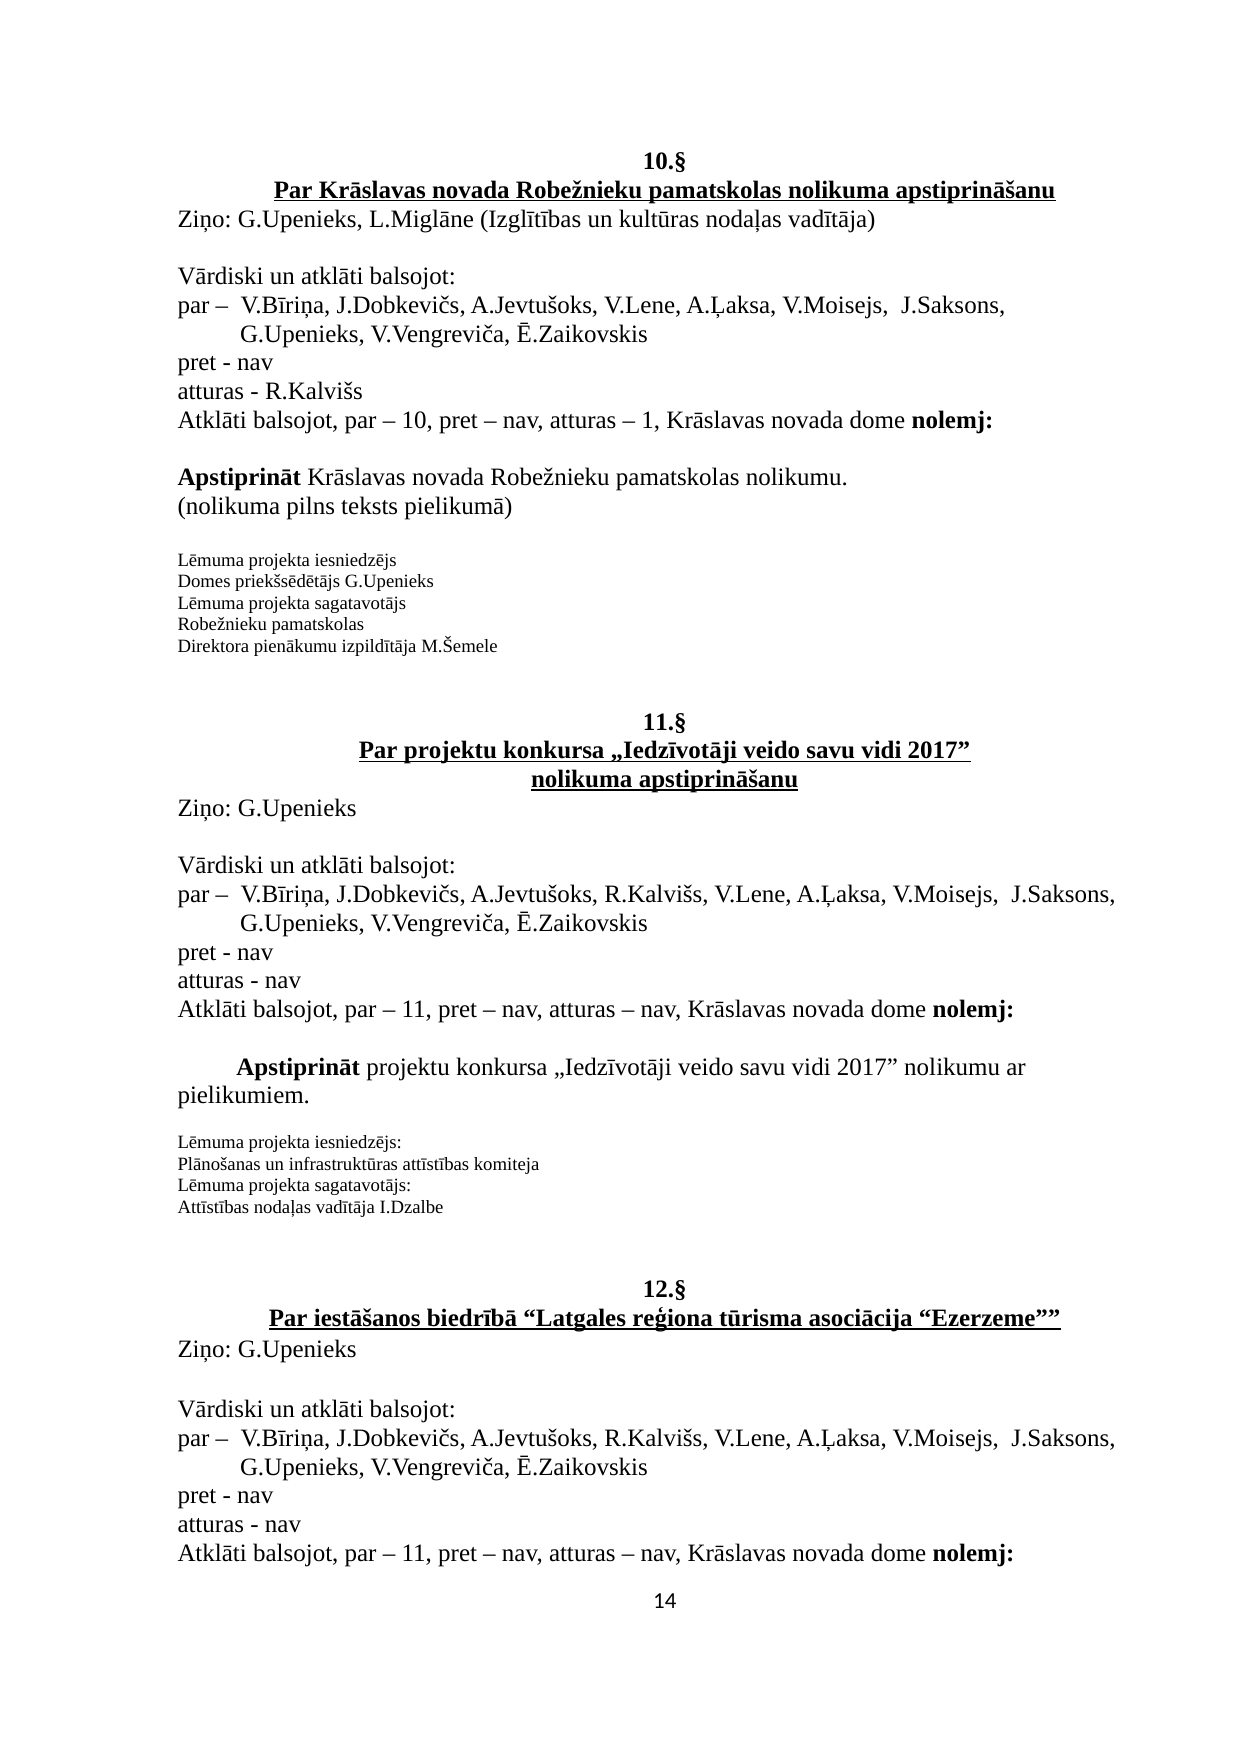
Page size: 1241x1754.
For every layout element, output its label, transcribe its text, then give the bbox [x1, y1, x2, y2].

text Attīstības nodaļas vadītāja I.Dzalbe [177, 1196, 1152, 1217]
text par – V.Bīriņa, J.Dobkevičs, A.Jevtušoks, R.Kalvišs, V.Lene, A.Ļaksa, V.Moisejs, J.Saksons, [177, 1423, 1152, 1452]
text Ziņo: G.Upenieks, L.Miglāne (Izglītības un kultūras nodaļas vadītāja) [177, 204, 1152, 232]
text Par Krāslavas novada Robežnieku pamatskolas nolikuma apstiprināšanu [177, 175, 1152, 204]
text nolikuma apstiprināšanu [177, 764, 1152, 793]
text (nolikuma pilns teksts pielikumā) [177, 491, 1152, 520]
text Lēmuma projekta sagatavotājs [177, 592, 1152, 613]
text atturas - nav [177, 966, 1152, 994]
text Atklāti balsojot, par – 10, pret – nav, atturas – 1, Krāslavas novada dome nolemj: [177, 405, 1152, 434]
text Apstiprināt projektu konkursa „Iedzīvotāji veido savu vidi 2017” nolikumu ar pielikumiem. [177, 1052, 1152, 1109]
text Lēmuma projekta iesniedzējs: [177, 1131, 1152, 1152]
text Lēmuma projekta sagatavotājs: [177, 1174, 1152, 1196]
text atturas - R.Kalvišs [177, 376, 1152, 405]
text Apstiprināt Krāslavas novada Robežnieku pamatskolas nolikumu. [177, 462, 1152, 491]
text Direktora pienākumu izpildītāja M.Šemele [177, 635, 1152, 656]
text Lēmuma projekta iesniedzējs [177, 549, 1152, 570]
text Vārdiski un atklāti balsojot: [177, 261, 1152, 290]
text Ziņo: G.Upenieks [177, 793, 1152, 822]
text Domes priekšsēdētājs G.Upenieks [177, 570, 1152, 592]
text Robežnieku pamatskolas [177, 613, 1152, 635]
text 11.§ [177, 707, 1152, 736]
text Plānošanas un infrastruktūras attīstības komiteja [177, 1152, 1152, 1174]
text G.Upenieks, V.Vengreviča, Ē.Zaikovskis [177, 908, 1152, 937]
text 12.§ [177, 1274, 1152, 1303]
text pret - nav [177, 937, 1152, 966]
text Par projektu konkursa „Iedzīvotāji veido savu vidi 2017” [177, 736, 1152, 764]
text 10.§ [177, 146, 1152, 175]
text Vārdiski un atklāti balsojot: [177, 851, 1152, 879]
text par – V.Bīriņa, J.Dobkevičs, A.Jevtušoks, R.Kalvišs, V.Lene, A.Ļaksa, V.Moisejs, J.Saksons, [177, 879, 1152, 908]
text Ziņo: G.Upenieks [177, 1334, 1152, 1363]
text Atklāti balsojot, par – 11, pret – nav, atturas – nav, Krāslavas novada dome nolemj: [177, 1538, 1152, 1567]
text Par iestāšanos biedrībā “Latgales reģiona tūrisma asociācija “Ezerzeme”” [177, 1303, 1152, 1332]
text par – V.Bīriņa, J.Dobkevičs, A.Jevtušoks, V.Lene, A.Ļaksa, V.Moisejs, J.Saksons, [177, 290, 1152, 319]
text pret - nav [177, 347, 1152, 376]
text G.Upenieks, V.Vengreviča, Ē.Zaikovskis [177, 1452, 1152, 1480]
text Vārdiski un atklāti balsojot: [177, 1394, 1152, 1423]
text G.Upenieks, V.Vengreviča, Ē.Zaikovskis [177, 319, 1152, 347]
text atturas - nav [177, 1509, 1152, 1538]
text Atklāti balsojot, par – 11, pret – nav, atturas – nav, Krāslavas novada dome nolemj: [177, 994, 1152, 1023]
text pret - nav [177, 1480, 1152, 1509]
